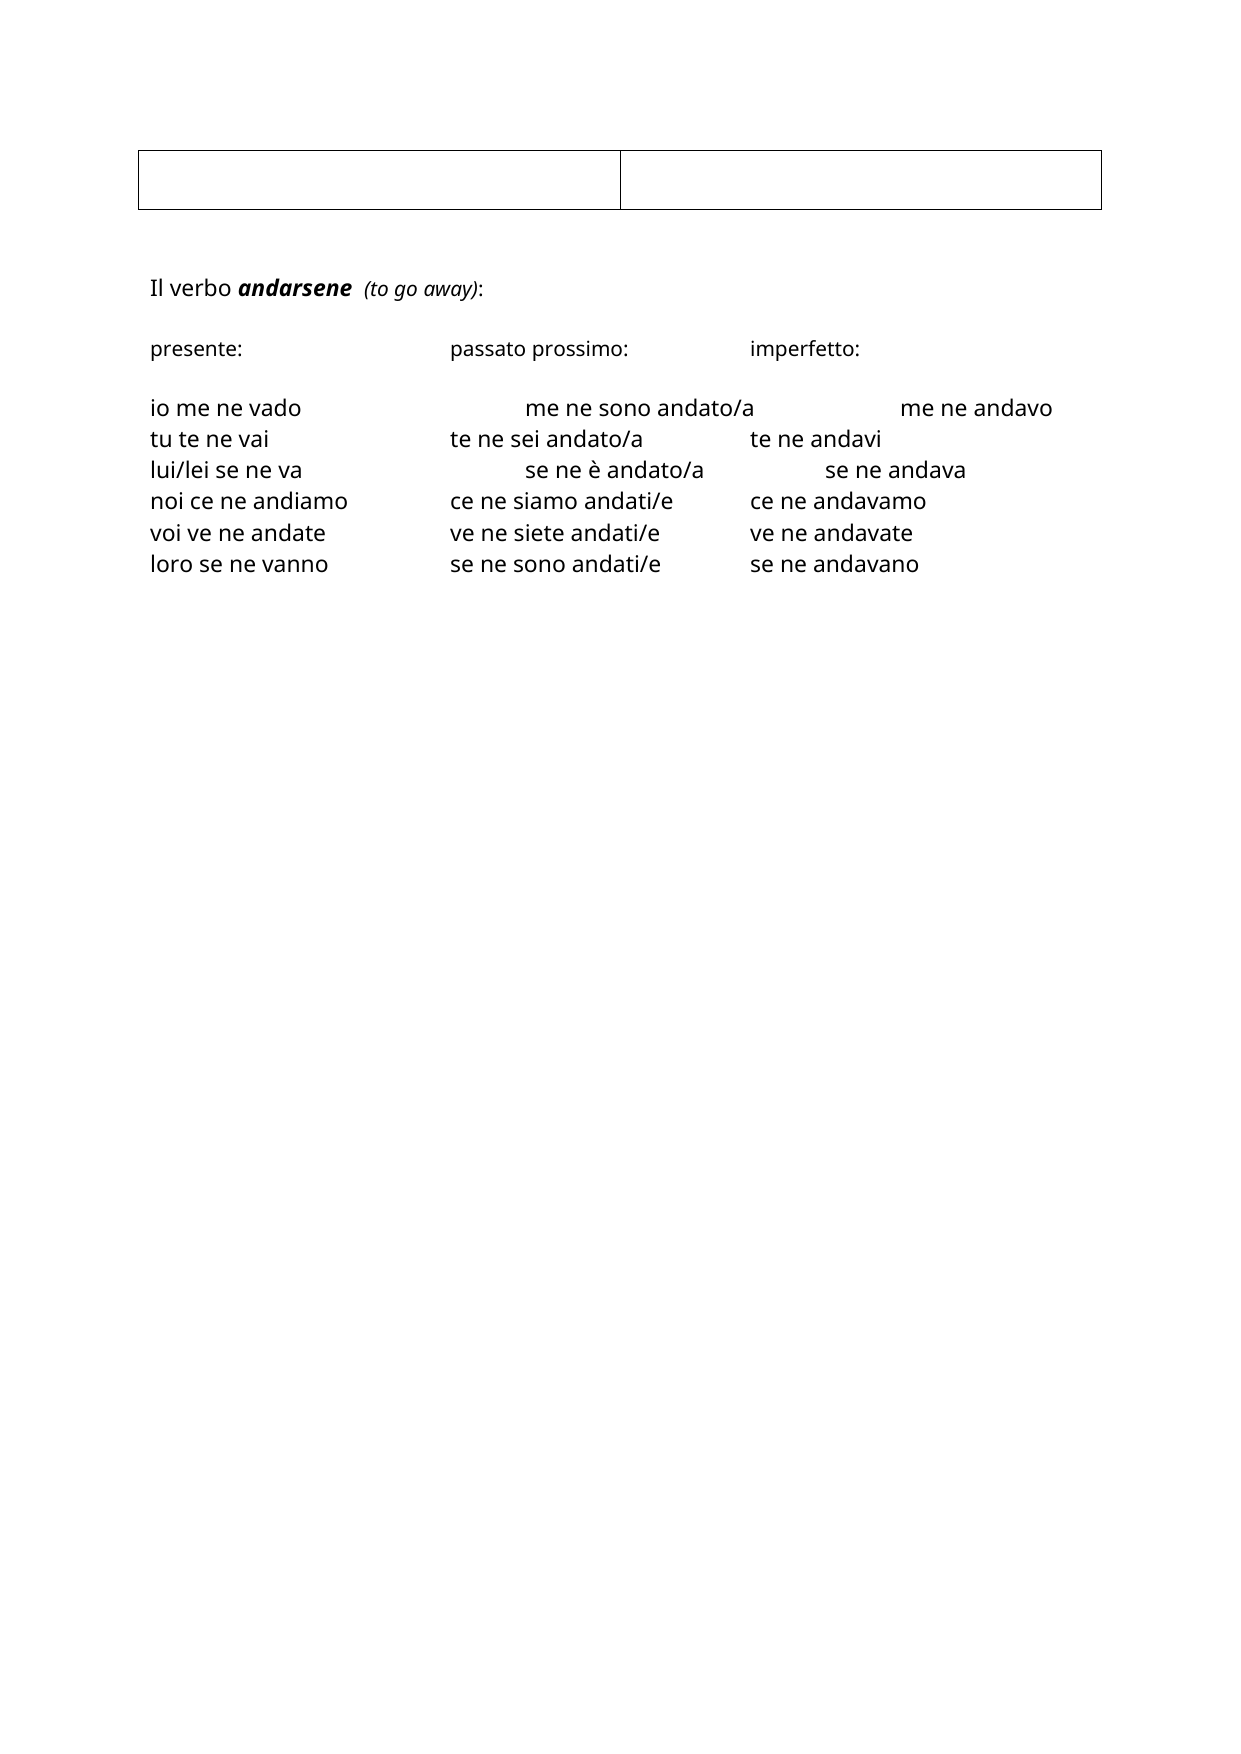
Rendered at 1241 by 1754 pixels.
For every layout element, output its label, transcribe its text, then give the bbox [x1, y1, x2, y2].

text loro se ne vanno se ne sono andati/e se ne andavano [150, 548, 1090, 579]
text tu te ne vai te ne sei andato/a te ne andavi [150, 423, 1090, 454]
table_cell [139, 151, 620, 208]
table_cell [621, 151, 1101, 208]
text lui/lei se ne va se ne è andato/a se ne andava [150, 454, 1090, 485]
text noi ce ne andiamo ce ne siamo andati/e ce ne andavamo [150, 485, 1090, 516]
text io me ne vado me ne sono andato/a me ne andavo [150, 391, 1090, 423]
text voi ve ne andate ve ne siete andati/e ve ne andavate [150, 516, 1090, 548]
text Il verbo andarsene (to go away): [150, 272, 1090, 303]
text presente: passato prossimo: imperfetto: [150, 334, 1090, 363]
